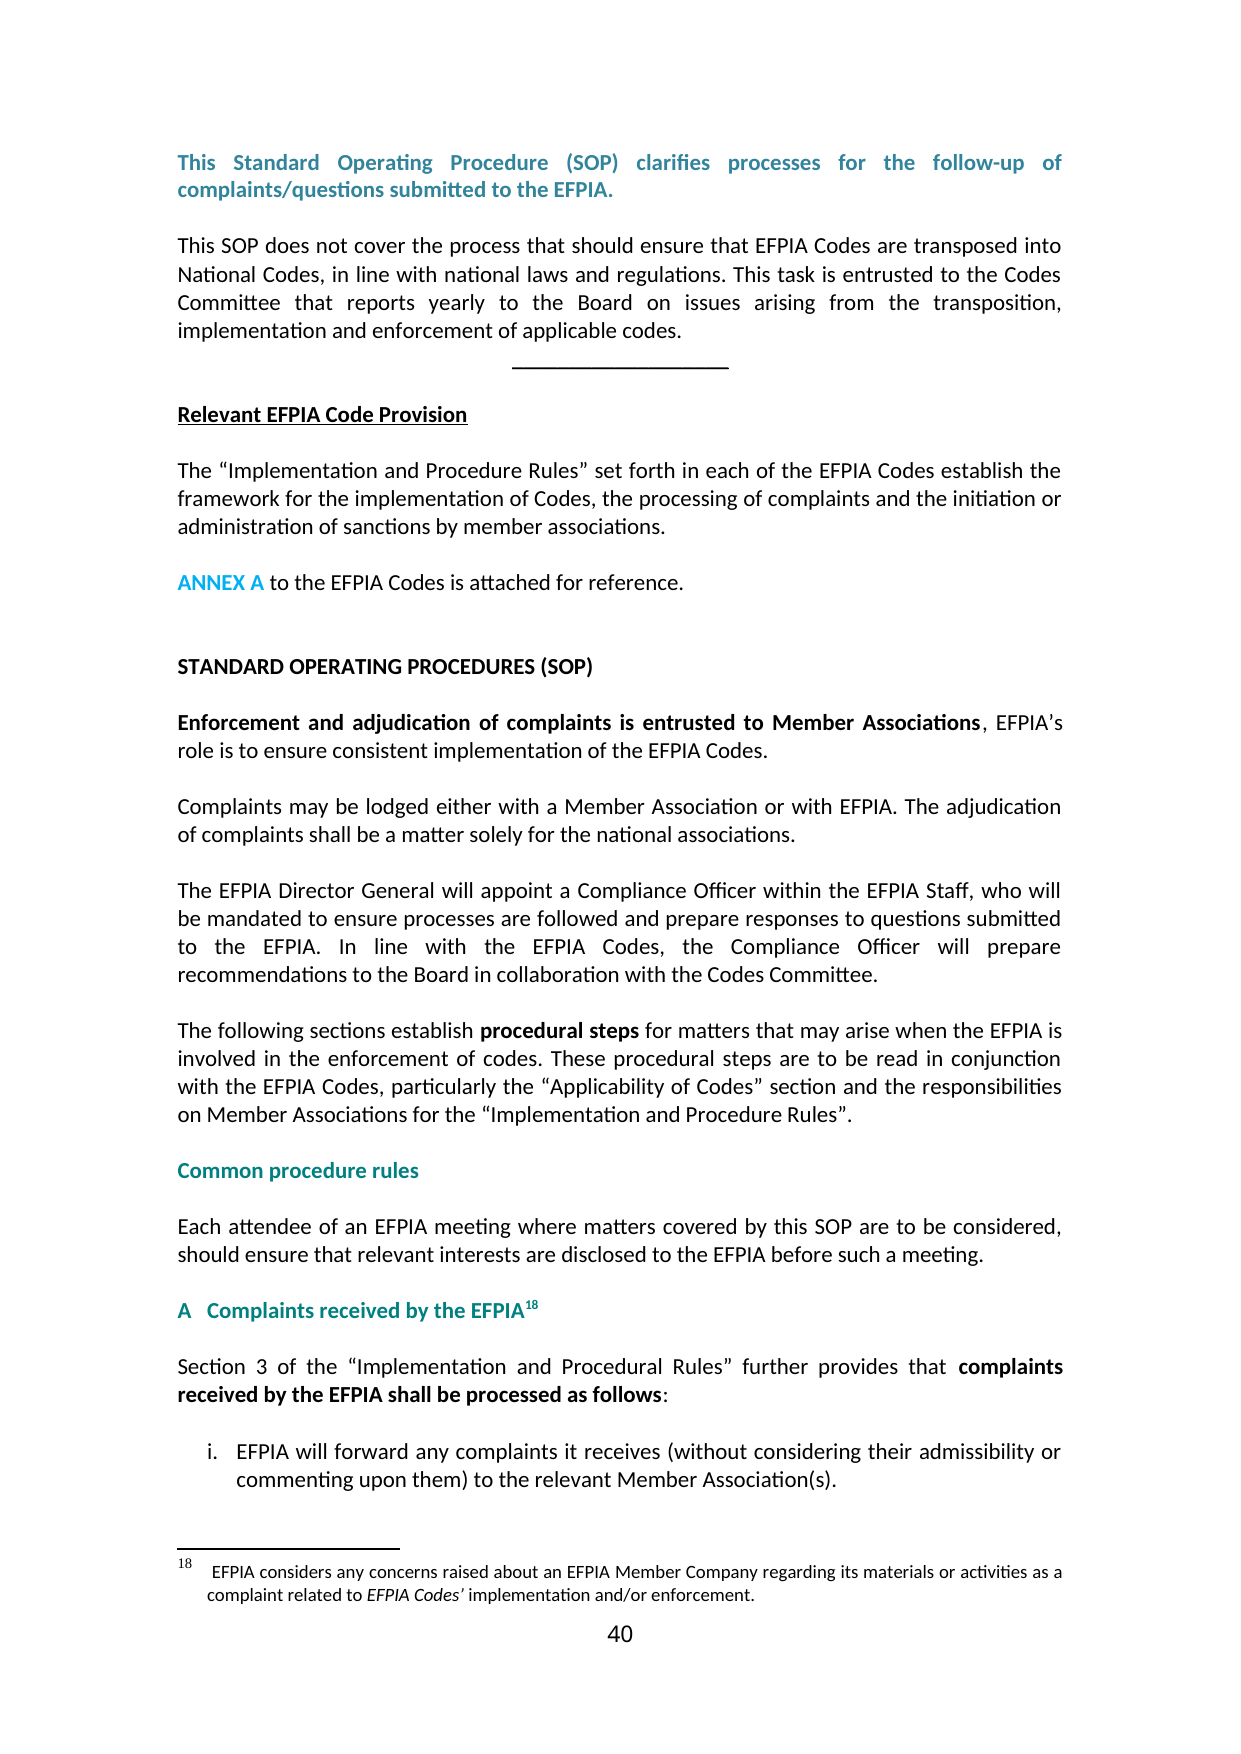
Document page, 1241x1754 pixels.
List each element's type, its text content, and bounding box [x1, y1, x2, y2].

text ANNEX A to the EFPIA Codes is attached for reference. [177, 568, 1063, 596]
text Each attendee of an EFPIA meeting where matters covered by this SOP are to be considered, should ensure that relevant interests are disclosed to the EFPIA before such a meeting. [177, 1212, 1063, 1268]
text This Standard Operating Procedure (SOP) clarifies processes for the follow-up of complaints/questions submitted to the EFPIA. [177, 148, 1063, 204]
text Complaints may be lodged either with a Member Association or with EFPIA. The adjudication of complaints shall be a matter solely for the national associations. [177, 792, 1063, 848]
text Section 3 of the “Implementation and Procedural Rules” further provides that complaints received by the EFPIA shall be processed as follows: [177, 1352, 1063, 1408]
text The following sections establish procedural steps for matters that may arise when the EFPIA is involved in the enforcement of codes. These procedural steps are to be read in conjunction with the EFPIA Codes, particularly the “Applicability of Codes” section and the responsibilities on Member Associations for the “Implementation and Procedure Rules”. [177, 1016, 1063, 1128]
text The EFPIA Director General will appoint a Compliance Officer within the EFPIA Staff, who will be mandated to ensure processes are followed and prepare responses to questions submitted to the EFPIA. In line with the EFPIA Codes, the Compliance Officer will prepare recommendations to the Board in collaboration with the Codes Committee. [177, 876, 1063, 988]
text A Complaints received by the EFPIA [177, 1296, 1063, 1324]
text Relevant EFPIA Code Provision [177, 400, 1063, 428]
list EFPIA will forward any complaints it receives (without considering their admissibility or commenting upon them) to the relevant Member Association(s). [207, 1437, 1063, 1493]
text Common procedure rules [177, 1156, 1063, 1184]
text The “Implementation and Procedure Rules” set forth in each of the EFPIA Codes establish the framework for the implementation of Codes, the processing of complaints and the initiation or administration of sanctions by member associations. [177, 456, 1063, 540]
text STANDARD OPERATING PROCEDURES (SOP) [177, 652, 1063, 680]
text This SOP does not cover the process that should ensure that EFPIA Codes are transposed into National Codes, in line with national laws and regulations. This task is entrusted to the Codes Committee that reports yearly to the Board on issues arising from the transposition, implementation and enforcement of applicable codes. [177, 232, 1063, 344]
text Enforcement and adjudication of complaints is entrusted to Member Associations, EFPIA’s role is to ensure consistent implementation of the EFPIA Codes. [177, 708, 1063, 764]
text ___________________ [177, 344, 1063, 372]
